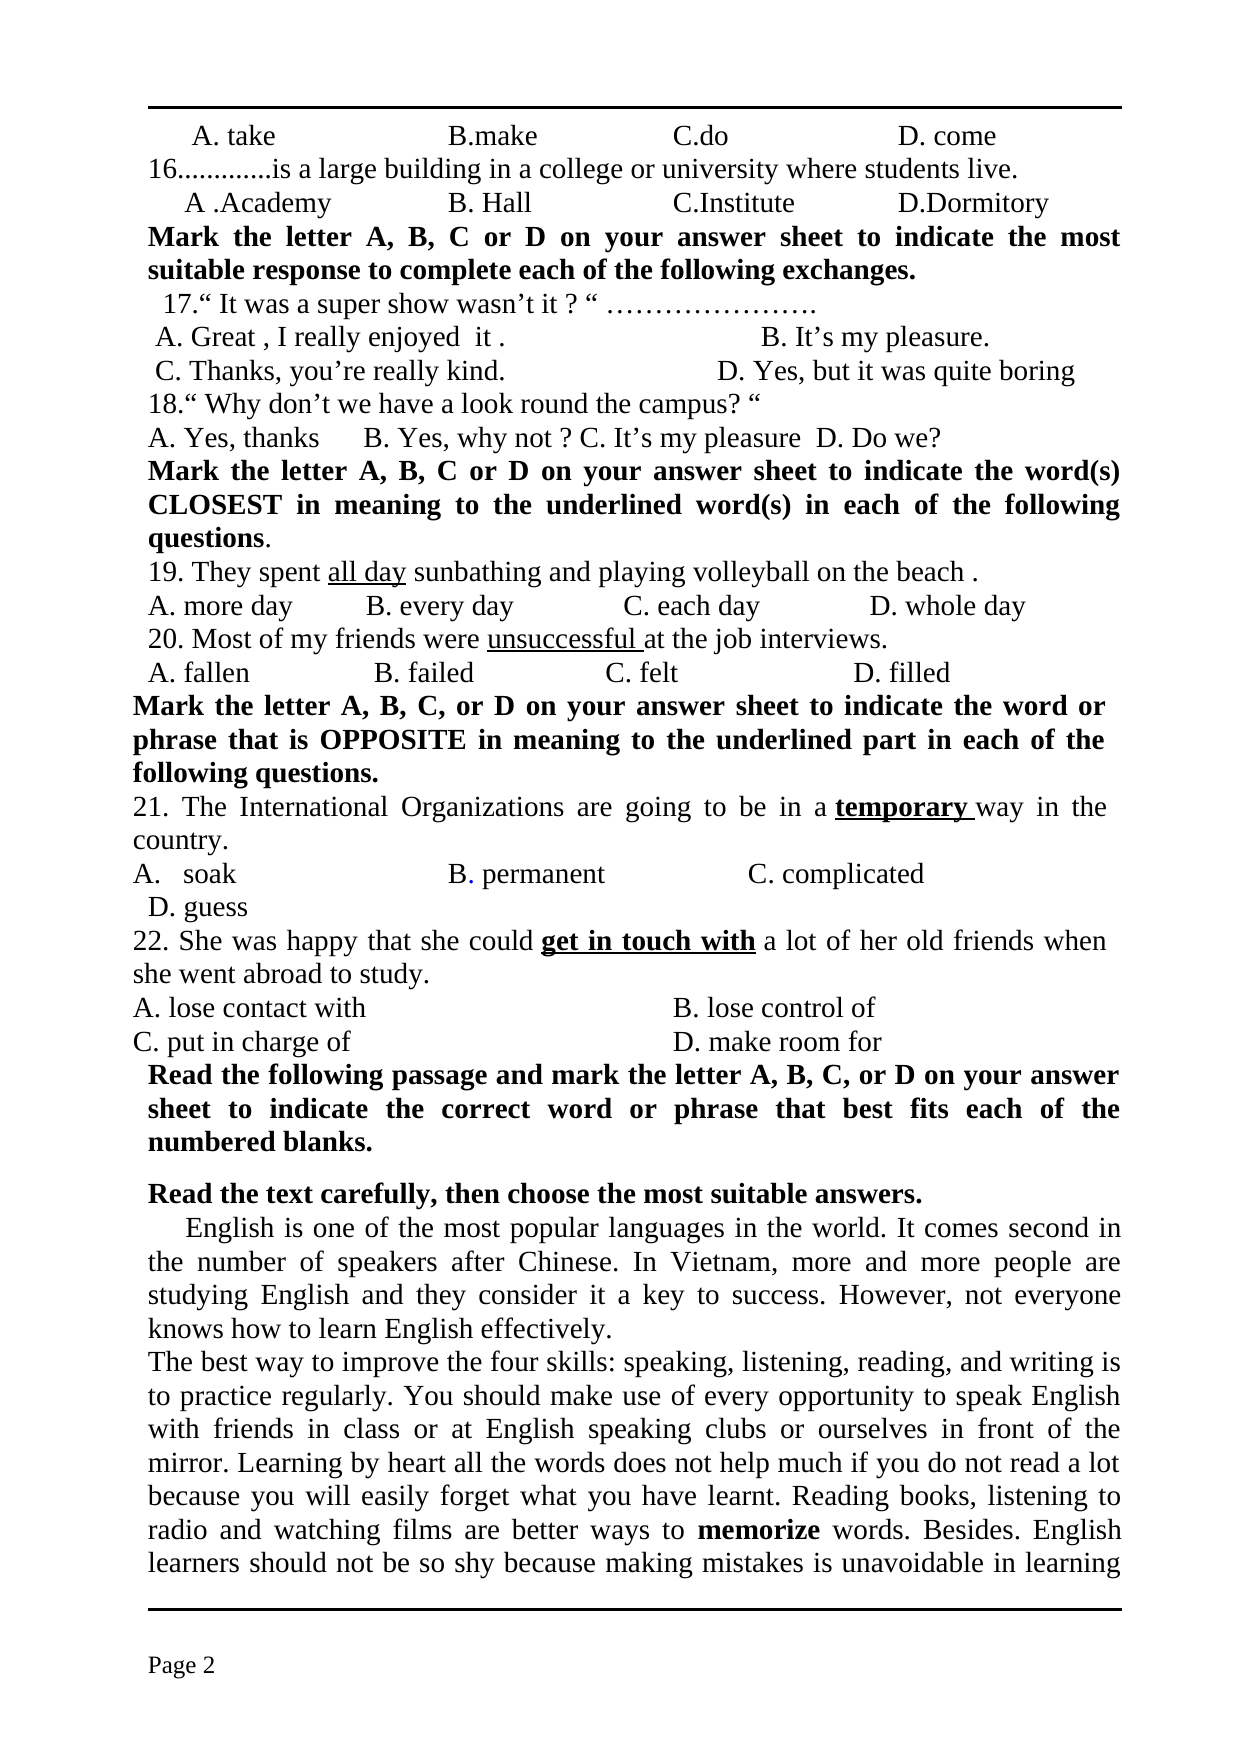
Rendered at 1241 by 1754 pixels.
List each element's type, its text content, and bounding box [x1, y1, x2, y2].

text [148, 1344, 1122, 1579]
text Read the following passage and mark the letter A, B, C, or D on your answer sheet to indicate the correct word or phrase that best fits each of the numbered blanks. [148, 1057, 1122, 1158]
text A. Yes, thanks B. Yes, why not ? C. It’s my pleasure D. Do we? [148, 420, 1122, 453]
text 18.“ Why don’t we have a look round the campus? “ [148, 386, 1122, 420]
text 21. The International Organizations are going to be in a temporary way in the country. [148, 789, 1122, 856]
text Mark the letter A, B, C or D on your answer sheet to indicate the most suitable response to complete each of the following exchanges. [148, 219, 1122, 286]
text A. take B.make C.do D. come [148, 118, 1122, 152]
text C. Thanks, you’re really kind. D. Yes, but it was quite boring [148, 353, 1122, 386]
text A .Academy B. Hall C.Institute D.Dormitory [148, 185, 1122, 219]
text A. lose contact with B. lose control of [148, 990, 1122, 1024]
text Mark the letter A, B, C, or D on your answer sheet to indicate the word or phrase that is OPPOSITE in meaning to the underlined part in each of the following questions. [148, 688, 1122, 789]
text English is one of the most popular languages in the world. It comes second in the number of speakers after Chinese. In Vietnam, more and more people are studying English and they consider it a key to success. However, not everyone knows how to learn English effectively. [148, 1210, 1122, 1344]
text 17.“ It was a super show wasn’t it ? “ …………………. [148, 286, 1122, 319]
text 16.............is a large building in a college or university where students live. [148, 152, 1122, 185]
text Mark the letter A, B, C or D on your answer sheet to indicate the word(s) CLOSEST in meaning to the underlined word(s) in each of the following questions. [148, 453, 1122, 554]
text A. fallen B. failed C. felt D. filled [148, 655, 1122, 688]
text A. more day B. every day C. each day D. whole day [148, 588, 1122, 621]
text A. soak B. permanent C. complicated D. guess [148, 856, 1122, 923]
text A. Great , I really enjoyed it . B. It’s my pleasure. [148, 319, 1122, 353]
text 22. She was happy that she could get in touch with a lot of her old friends when she went abroad to study. [148, 923, 1122, 990]
text 20. Most of my friends were unsuccessful at the job interviews. [148, 621, 1122, 655]
text 19. They spent all day sunbathing and playing volleyball on the beach . [148, 554, 1122, 588]
text C. put in charge of D. make room for [148, 1024, 1122, 1057]
text Read the text carefully, then choose the most suitable answers. [148, 1177, 1122, 1210]
